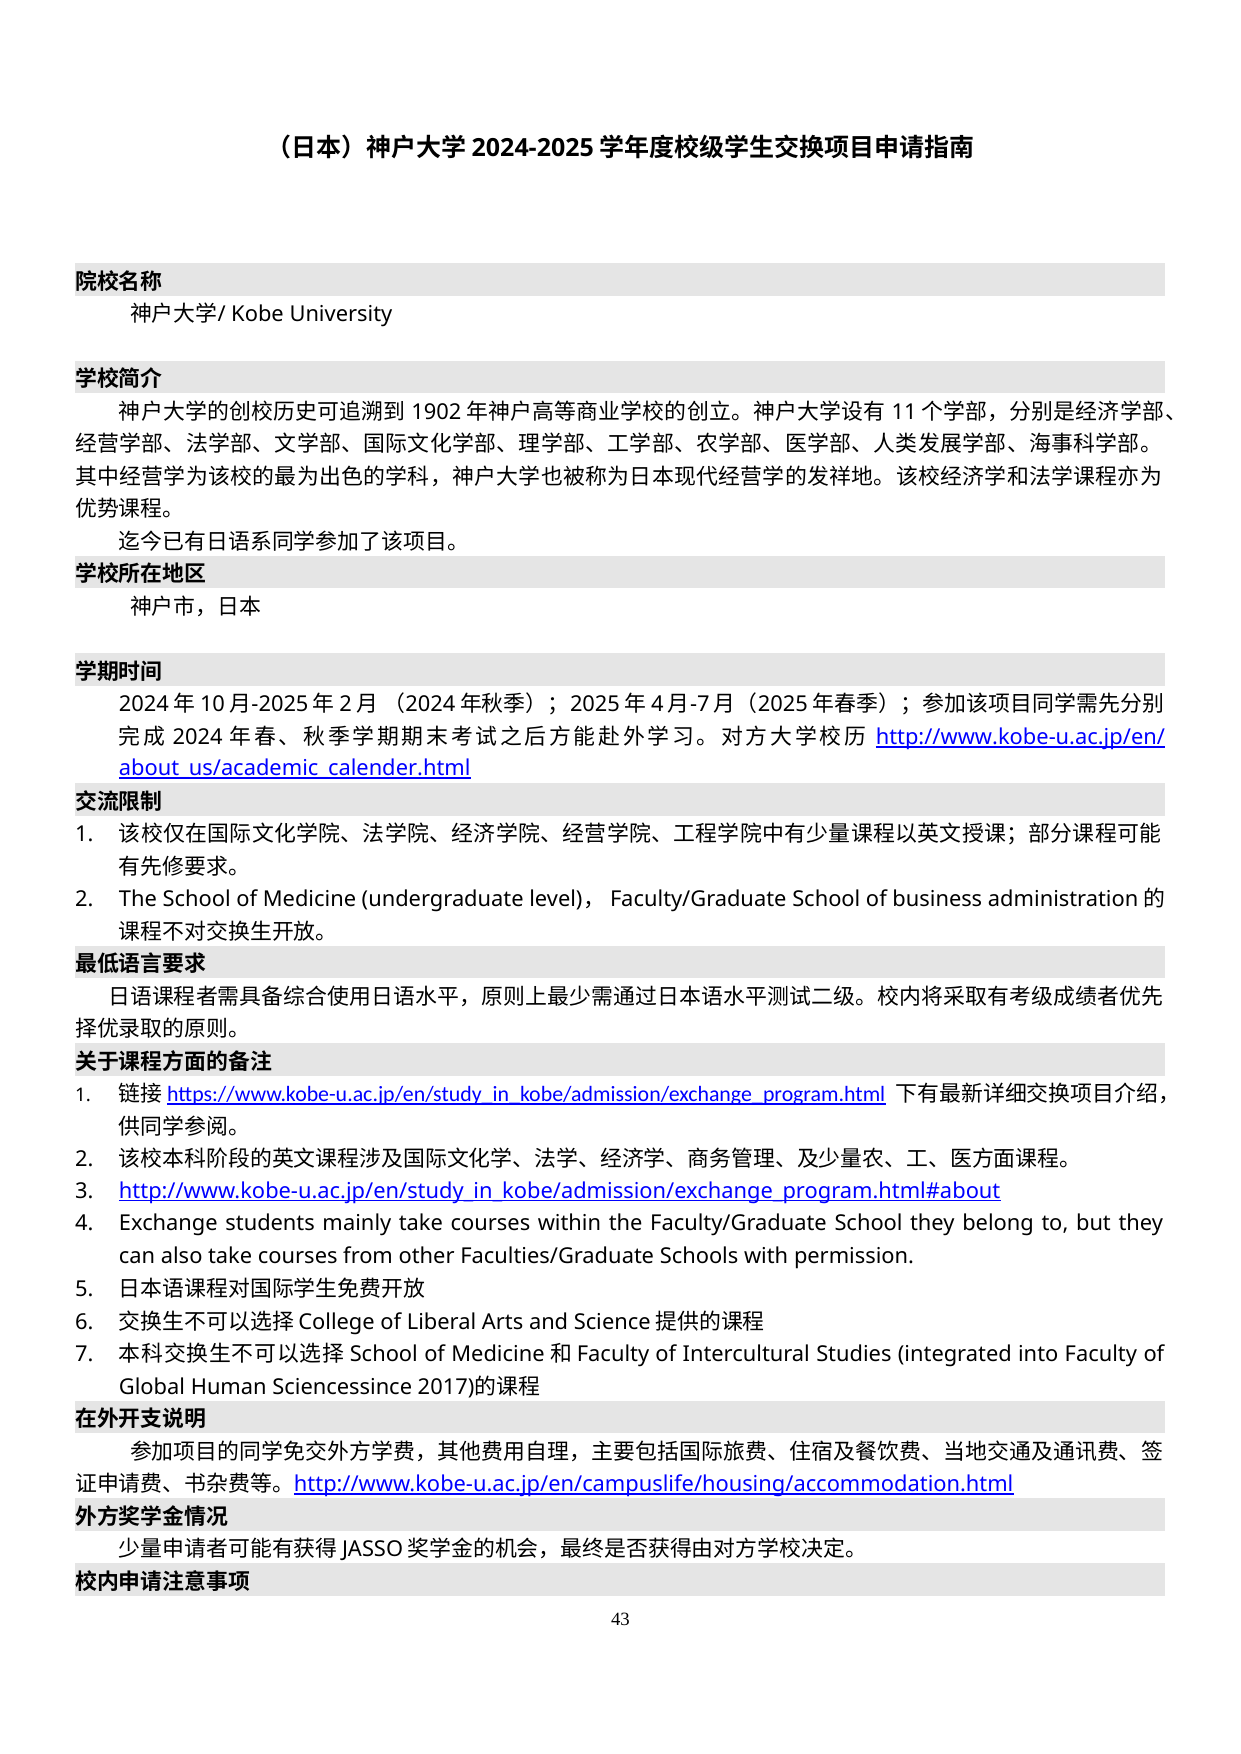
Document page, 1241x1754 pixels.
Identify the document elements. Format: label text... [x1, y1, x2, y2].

list The School of Medicine (undergraduate level)， Faculty/Graduate School of business administration的课程不对交换生开放。 [75, 881, 1165, 946]
list 学校简介 [75, 361, 1165, 393]
list 学校所在地区 [75, 556, 1165, 588]
list http://www.kobe-u.ac.jp/en/study_in_kobe/admission/exchange_program.html#about [75, 1173, 1165, 1206]
text 关于课程方面的备注 [75, 1043, 1165, 1076]
text 迄今已有日语系同学参加了该项目。 [75, 523, 1165, 556]
list 交换生不可以选择College of Liberal Arts and Science提供的课程 [75, 1303, 1165, 1336]
text 在外开支说明 [75, 1401, 1165, 1433]
list 神户大学/ Kobe University [119, 296, 1165, 328]
text 日语课程者需具备综合使用日语水平，原则上最少需通过日本语水平测试二级。校内将采取有考级成绩者优先、择优录取的原则。 [75, 978, 1165, 1043]
list 最低语言要求 [75, 946, 1165, 978]
list 该校本科阶段的英文课程涉及国际文化学、法学、经济学、商务管理、及少量农、工、医方面课程。 [75, 1141, 1165, 1173]
subtitle （日本）神户大学2024-2025学年度校级学生交换项目申请指南 [75, 113, 1165, 178]
list 2024年10月-2025年2月 （2024年秋季）；2025年4月-7月（2025年春季）；参加该项目同学需先分别完成2024年春、秋季学期期末考试之后方能赴外学习。对方大学校历http://www.kobe-u.ac.jp/en/about_us/academic_calender.html [119, 686, 1165, 783]
list Exchange students mainly take courses within the Faculty/Graduate School they belong to, but they can also take courses from other Faculties/Graduate Schools with permission. [75, 1206, 1165, 1271]
text 少量申请者可能有获得JASSO奖学金的机会，最终是否获得由对方学校决定。 [75, 1531, 1165, 1563]
text 校内申请注意事项 [75, 1563, 1165, 1596]
list 神户市，日本 [119, 588, 1165, 621]
text 外方奖学金情况 [75, 1498, 1165, 1531]
text 参加项目的同学免交外方学费，其他费用自理，主要包括国际旅费、住宿及餐饮费、当地交通及通讯费、签证申请费、书杂费等。http://www.kobe-u.ac.jp/en/campuslife/housing/accommodation.html [75, 1433, 1165, 1498]
list 交流限制 [75, 783, 1165, 816]
list 本科交换生不可以选择School of Medicine和Faculty of Intercultural Studies (integrated into Faculty of Global Human Sciencessince 2017)的课程 [75, 1336, 1165, 1401]
list 该校仅在国际文化学院、法学院、经济学院、经营学院、工程学院中有少量课程以英文授课；部分课程可能有先修要求。 [75, 816, 1165, 881]
list 院校名称 [75, 263, 1165, 296]
text 神户大学的创校历史可追溯到1902年神户高等商业学校的创立。神户大学设有11个学部，分别是经济学部、经营学部、法学部、文学部、国际文化学部、理学部、工学部、农学部、医学部、人类发展学部、海事科学部。其中经营学为该校的最为出色的学科，神户大学也被称为日本现代经营学的发祥地。该校经济学和法学课程亦为优势课程。 [75, 393, 1165, 523]
list 链接https://www.kobe-u.ac.jp/en/study_in_kobe/admission/exchange_program.html 下有最新详细交换项目介绍，供同学参阅。 [75, 1076, 1165, 1141]
list 日本语课程对国际学生免费开放 [75, 1271, 1165, 1303]
list 学期时间 [75, 653, 1165, 686]
